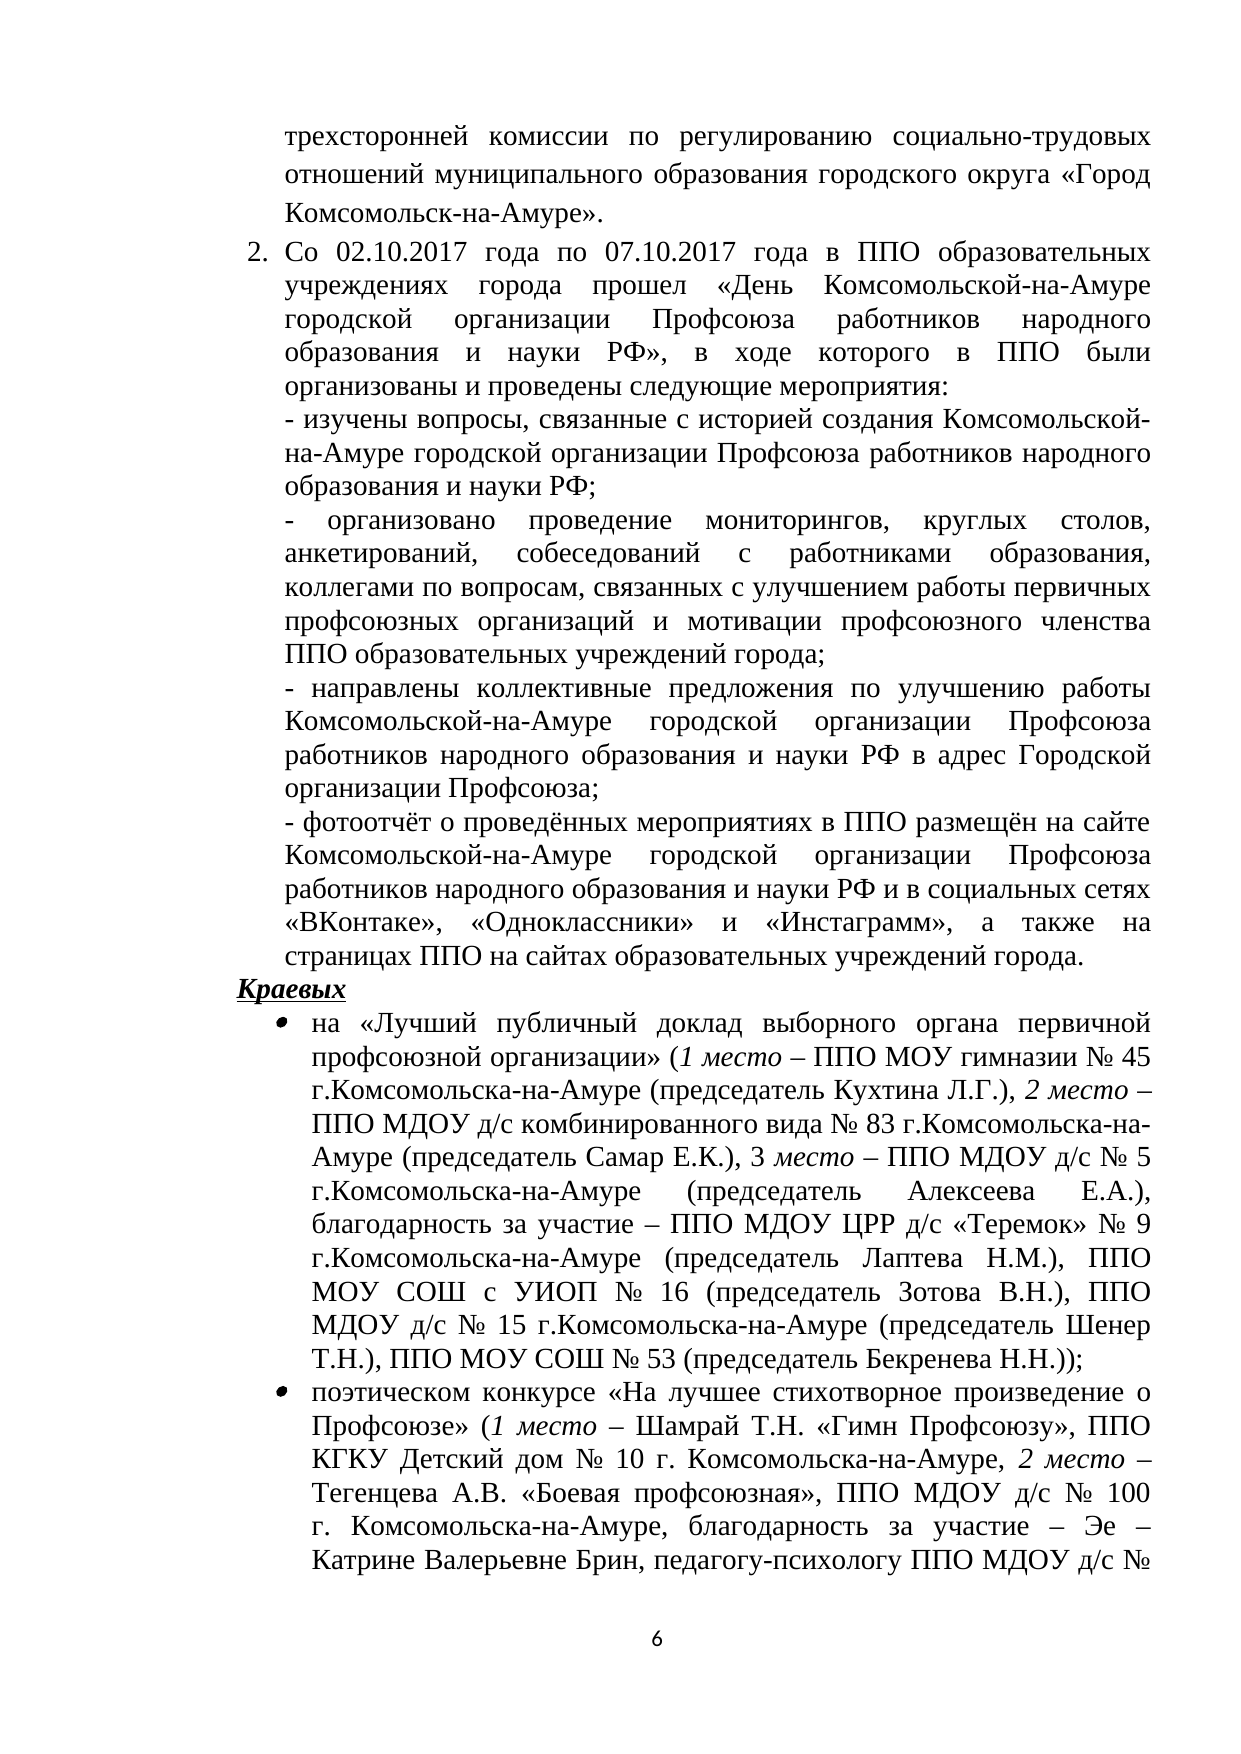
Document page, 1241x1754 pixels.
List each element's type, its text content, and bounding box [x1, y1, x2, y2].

text - организовано проведение мониторингов, круглых столов, анкетирований, собеседований с работниками образования, коллегами по вопросам, связанных с улучшением работы первичных профсоюзных организаций и мотивации профсоюзного членства ППО образовательных учреждений города; [284, 502, 1152, 670]
text Краевых [162, 972, 1152, 1005]
text - направлены коллективные предложения по улучшению работы Комсомольской-на-Амуре городской организации Профсоюза работников народного образования и науки РФ в адрес Городской организации Профсоюза; [284, 670, 1152, 804]
list Со 02.10.2017 года по 07.10.2017 года в ППО образовательных учреждениях города прошел «День Комсомольской-на-Амуре городской организации Профсоюза работников народного образования и науки РФ», в ходе которого в ППО были организованы и проведены следующие мероприятия: [247, 234, 1152, 401]
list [274, 1374, 1152, 1576]
text - фотоотчёт о проведённых мероприятиях в ППО размещён на сайте Комсомольской-на-Амуре городской организации Профсоюза работников народного образования и науки РФ и в социальных сетях «ВКонтаке», «Одноклассники» и «Инстаграмм», а также на страницах ППО на сайтах образовательных учреждений города. [284, 804, 1152, 972]
list на «Лучший публичный доклад выборного органа первичной профсоюзной организации» (1 место – ППО МОУ гимназии № 45 г.Комсомольска-на-Амуре (председатель Кухтина Л.Г.), 2 место – ППО МДОУ д/с комбинированного вида № 83 г.Комсомольска-на-Амуре (председатель Самар Е.К.), 3 место – ППО МДОУ д/с № 5 г.Комсомольска-на-Амуре (председатель Алексеева Е.А.), благодарность за участие – ППО МДОУ ЦРР д/с «Теремок» № 9 г.Комсомольска-на-Амуре (председатель Лаптева Н.М.), ППО МОУ СОШ с УИОП № 16 (председатель Зотова В.Н.), ППО МДОУ д/с № 15 г.Комсомольска-на-Амуре (председатель Шенер Т.Н.), ППО МОУ СОШ № 53 (председатель Бекренева Н.Н.)); [274, 1005, 1152, 1374]
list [247, 118, 1152, 229]
text - изучены вопросы, связанные с историей создания Комсомольской-на-Амуре городской организации Профсоюза работников народного образования и науки РФ; [284, 401, 1152, 502]
